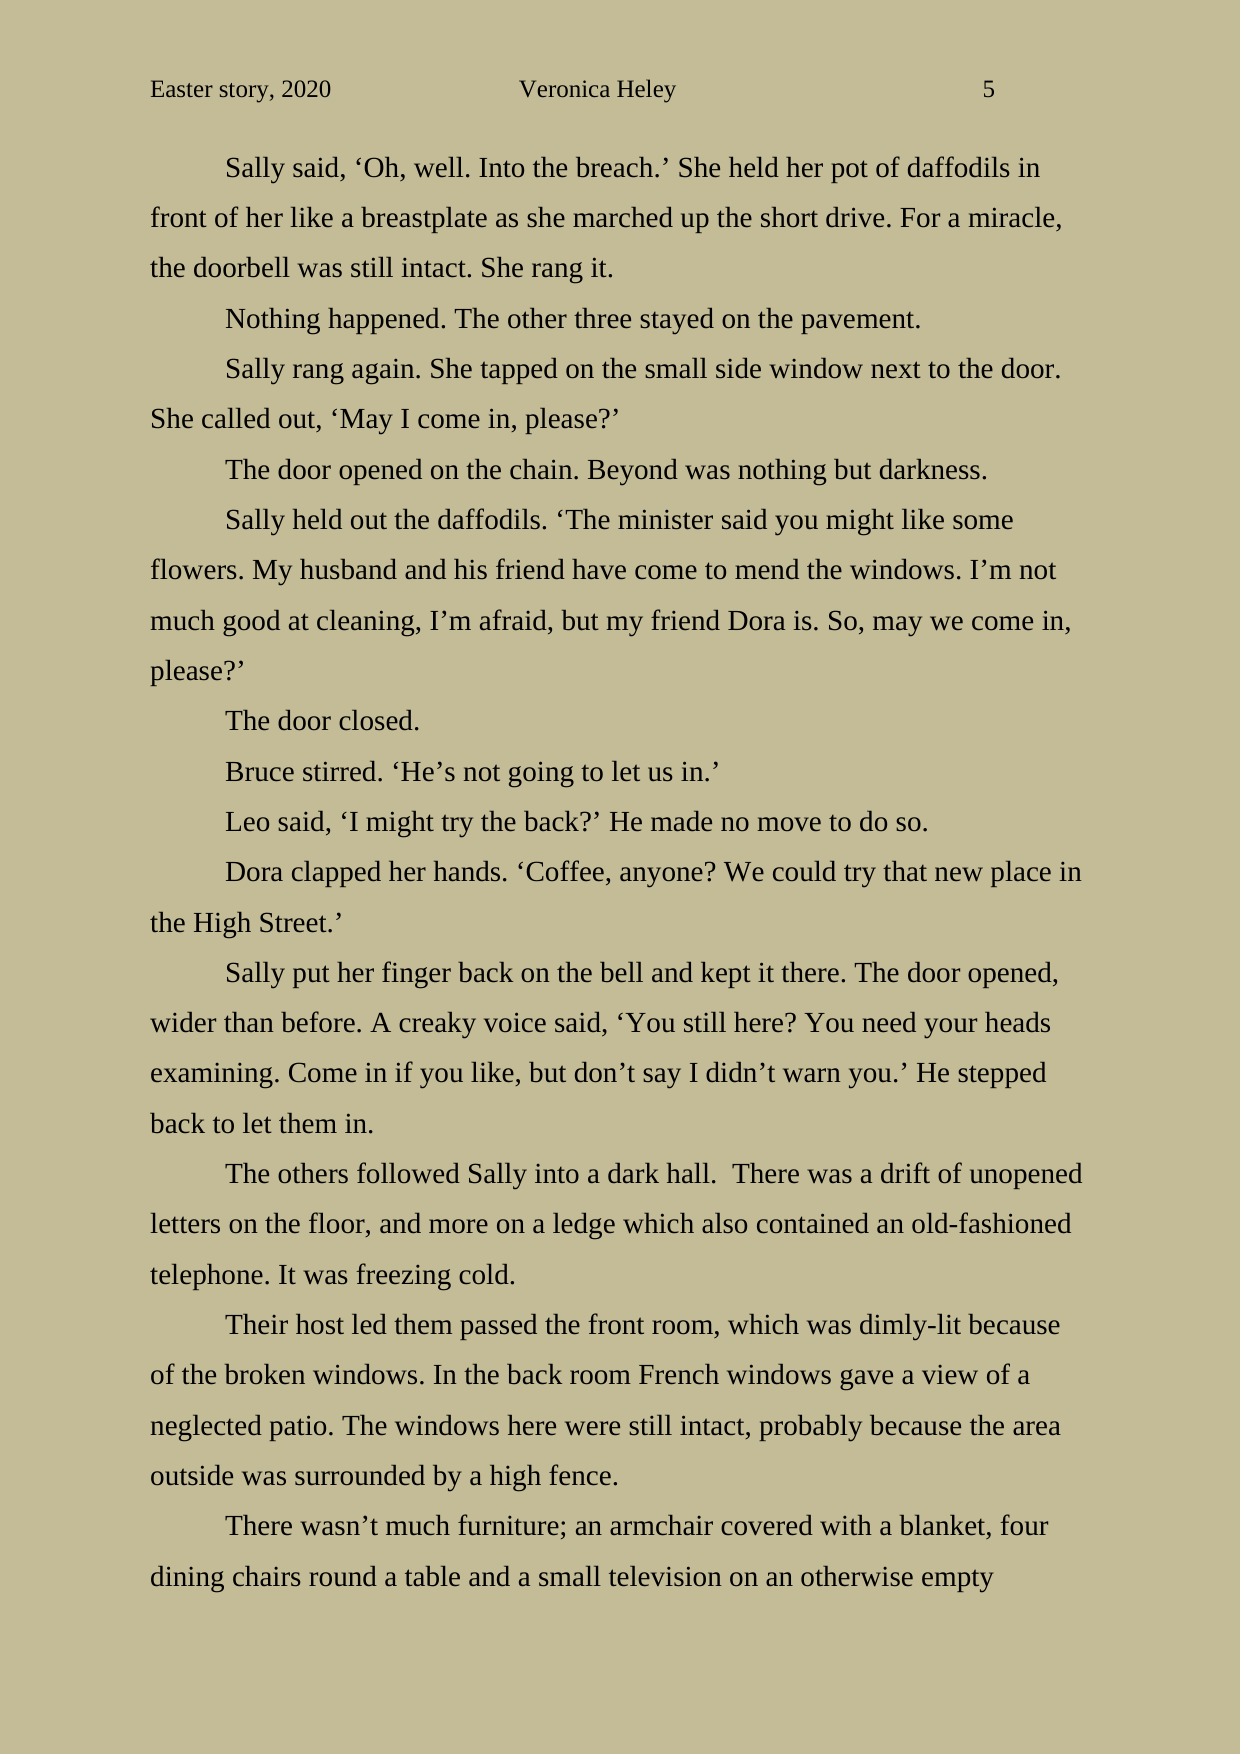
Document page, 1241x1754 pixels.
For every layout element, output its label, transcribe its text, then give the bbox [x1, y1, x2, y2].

text Leo said, ‘I might try the back?’ He made no move to do so. [150, 804, 1090, 838]
text The others followed Sally into a dark hall. There was a drift of unopened letters on the floor, and more on a ledge which also contained an old-fashioned telephone. It was freezing cold. [150, 1156, 1090, 1290]
text Sally held out the daffodils. ‘The minister said you might like some flowers. My husband and his friend have come to mend the windows. I’m not much good at cleaning, I’m afraid, but my friend Dora is. So, may we come in, please?’ [150, 502, 1090, 687]
text Sally put her finger back on the bell and kept it there. The door opened, wider than before. A creaky voice said, ‘You still here? You need your heads examining. Come in if you like, but don’t say I didn’t warn you.’ He stepped back to let them in. [150, 955, 1090, 1139]
text Nothing happened. The other three stayed on the pavement. [150, 301, 1090, 334]
text Sally rang again. She tapped on the small side window next to the door. She called out, ‘May I come in, please?’ [150, 351, 1090, 435]
text Dora clapped her hands. ‘Coffee, anyone? We could try that new place in the High Street.’ [150, 854, 1090, 938]
text The door opened on the chain. Beyond was nothing but darkness. [150, 452, 1090, 485]
text Bruce stirred. ‘He’s not going to let us in.’ [150, 754, 1090, 787]
text The door closed. [150, 703, 1090, 737]
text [150, 1508, 1090, 1592]
text Sally said, ‘Oh, well. Into the breach.’ She held her pot of daffodils in front of her like a breastplate as she marched up the short drive. For a miracle, the doorbell was still intact. She rang it. [150, 150, 1090, 284]
text Their host led them passed the front room, which was dimly-lit because of the broken windows. In the back room French windows gave a view of a neglected patio. The windows here were still intact, probably because the area outside was surrounded by a high fence. [150, 1307, 1090, 1492]
